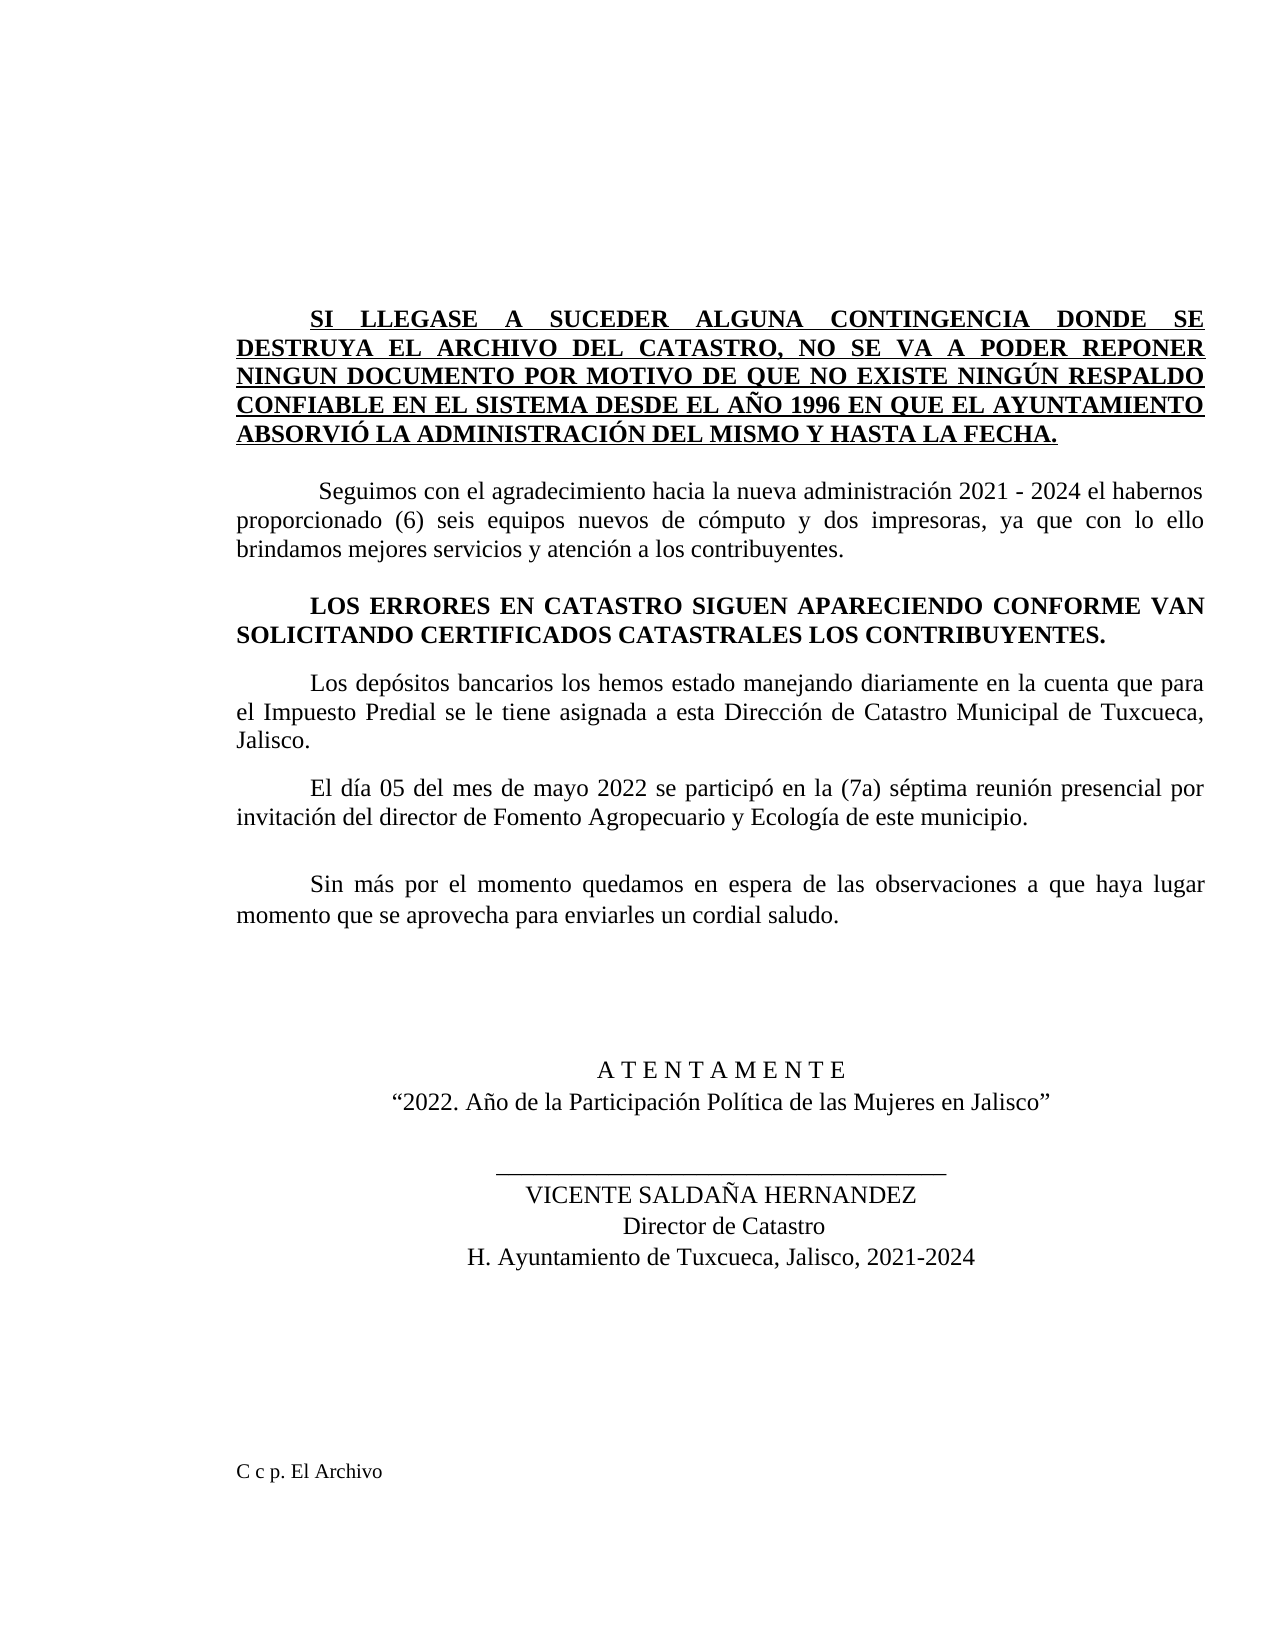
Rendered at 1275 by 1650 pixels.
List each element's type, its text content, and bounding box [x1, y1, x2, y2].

text C c p. El Archivo [236, 1459, 1206, 1483]
text H. Ayuntamiento de Tuxcueca, Jalisco, 2021-2024 [236, 1242, 1206, 1271]
text ____________________________________ [236, 1149, 1206, 1177]
text SI LLEGASE A SUCEDER ALGUNA CONTINGENCIA DONDE SE DESTRUYA EL ARCHIVO DEL CATASTRO, NO SE VA A PODER REPONER NINGUN DOCUMENTO POR MOTIVO DE QUE NO EXISTE NINGÚN RESPALDO CONFIABLE EN EL SISTEMA DESDE EL AÑO 1996 EN QUE EL AYUNTAMIENTO ABSORVIÓ LA ADMINISTRACIÓN DEL MISMO Y HASTA LA FECHA. [236, 359, 1206, 448]
text Director de Catastro [236, 1211, 1206, 1239]
text SI LLEGASE A SUCEDER ALGUNA CONTINGENCIA DONDE SE DESTRUYA EL ARCHIVO DEL CATASTRO, NO SE VA A PODER REPONER NINGUN DOCUMENTO POR MOTIVO DE QUE NO EXISTE NINGÚN RESPALDO CONFIABLE EN EL SISTEMA DESDE EL AÑO 1996 EN QUE EL AYUNTAMIENTO ABSORVIÓ LA ADMINISTRACIÓN DEL MISMO Y HASTA LA FECHA. [236, 304, 1206, 358]
text A T E N T A M E N T E [236, 1056, 1206, 1084]
text Seguimos con el agradecimiento hacia la nueva administración 2021 - 2024 el habernos proporcionado (6) seis equipos nuevos de cómputo y dos impresoras, ya que con lo ello brindamos mejores servicios y atención a los contribuyentes. [236, 476, 1206, 563]
text Los depósitos bancarios los hemos estado manejando diariamente en la cuenta que para el Impuesto Predial se le tiene asignada a esta Dirección de Catastro Municipal de Tuxcueca, Jalisco. [236, 668, 1206, 754]
text LOS ERRORES EN CATASTRO SIGUEN APARECIENDO CONFORME VAN SOLICITANDO CERTIFICADOS CATASTRALES LOS CONTRIBUYENTES. [236, 591, 1206, 649]
text Sin más por el momento quedamos en espera de las observaciones a que haya lugar momento que se aprovecha para enviarles un cordial saludo. [236, 869, 1206, 929]
text “2022. Año de la Participación Política de las Mujeres en Jalisco” [236, 1087, 1206, 1115]
text VICENTE SALDAÑA HERNANDEZ [236, 1180, 1206, 1208]
text El día 05 del mes de mayo 2022 se participó en la (7a) séptima reunión presencial por invitación del director de Fomento Agropecuario y Ecología de este municipio. [236, 773, 1206, 831]
